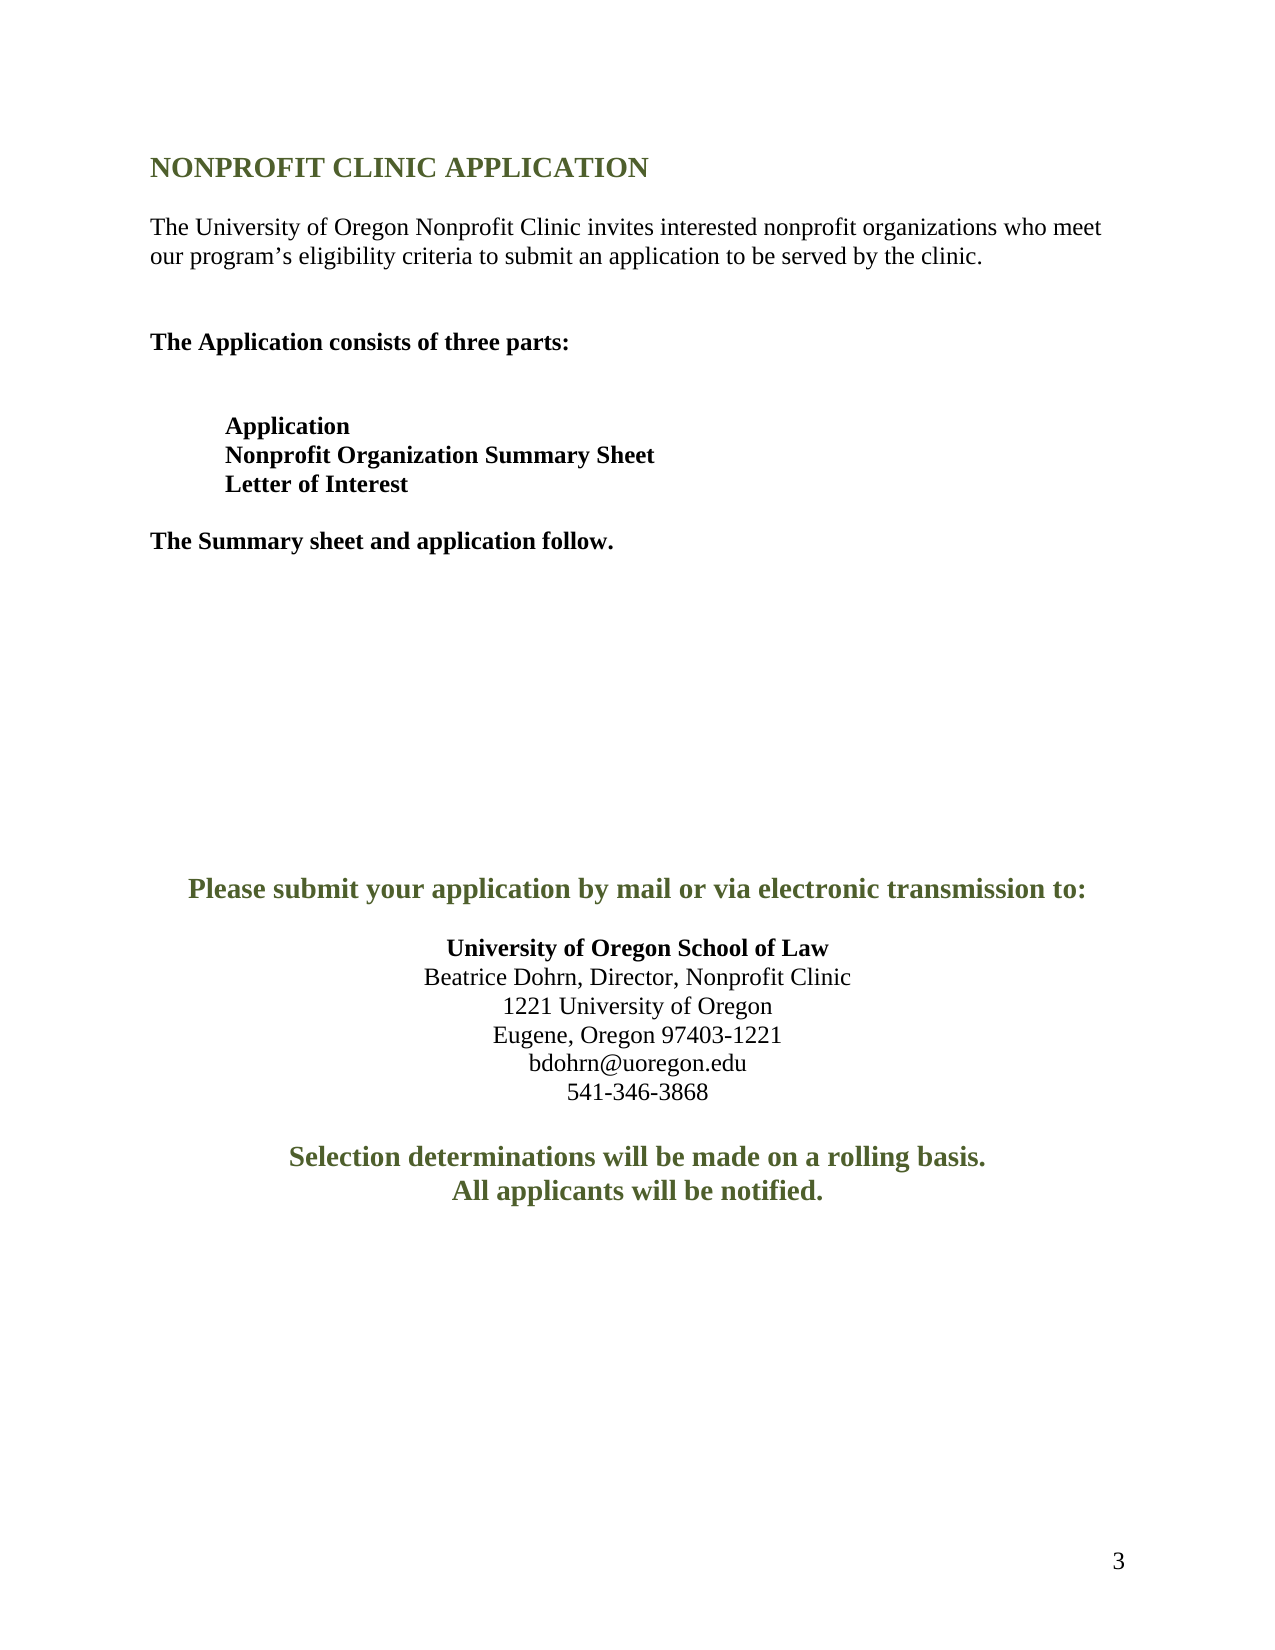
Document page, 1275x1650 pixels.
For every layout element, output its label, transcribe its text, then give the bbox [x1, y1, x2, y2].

text Beatrice Dohrn, Director, Nonprofit Clinic [150, 962, 1125, 991]
text Letter of Interest [150, 469, 1125, 497]
text Please submit your application by mail or via electronic transmission to: [150, 871, 1125, 905]
text The Application consists of three parts: [150, 327, 1125, 356]
text Application [150, 411, 1125, 440]
text Selection determinations will be made on a rolling basis. [150, 1139, 1125, 1173]
text The University of Oregon Nonprofit Clinic invites interested nonprofit organizations who meet our program’s eligibility criteria to submit an application to be served by the clinic. [150, 212, 1125, 270]
text 1221 University of Oregon [150, 991, 1125, 1020]
text 541-346-3868 [150, 1077, 1125, 1106]
text The Summary sheet and application follow. [150, 526, 1125, 555]
text Eugene, Oregon 97403-1221 [150, 1020, 1125, 1048]
text Nonprofit Organization Summary Sheet [150, 440, 1125, 469]
text All applicants will be notified. [150, 1173, 1125, 1207]
text NONPROFIT CLINIC APPLICATION [150, 150, 1125, 183]
text bdohrn@uoregon.edu [150, 1048, 1125, 1077]
text University of Oregon School of Law [150, 933, 1125, 962]
